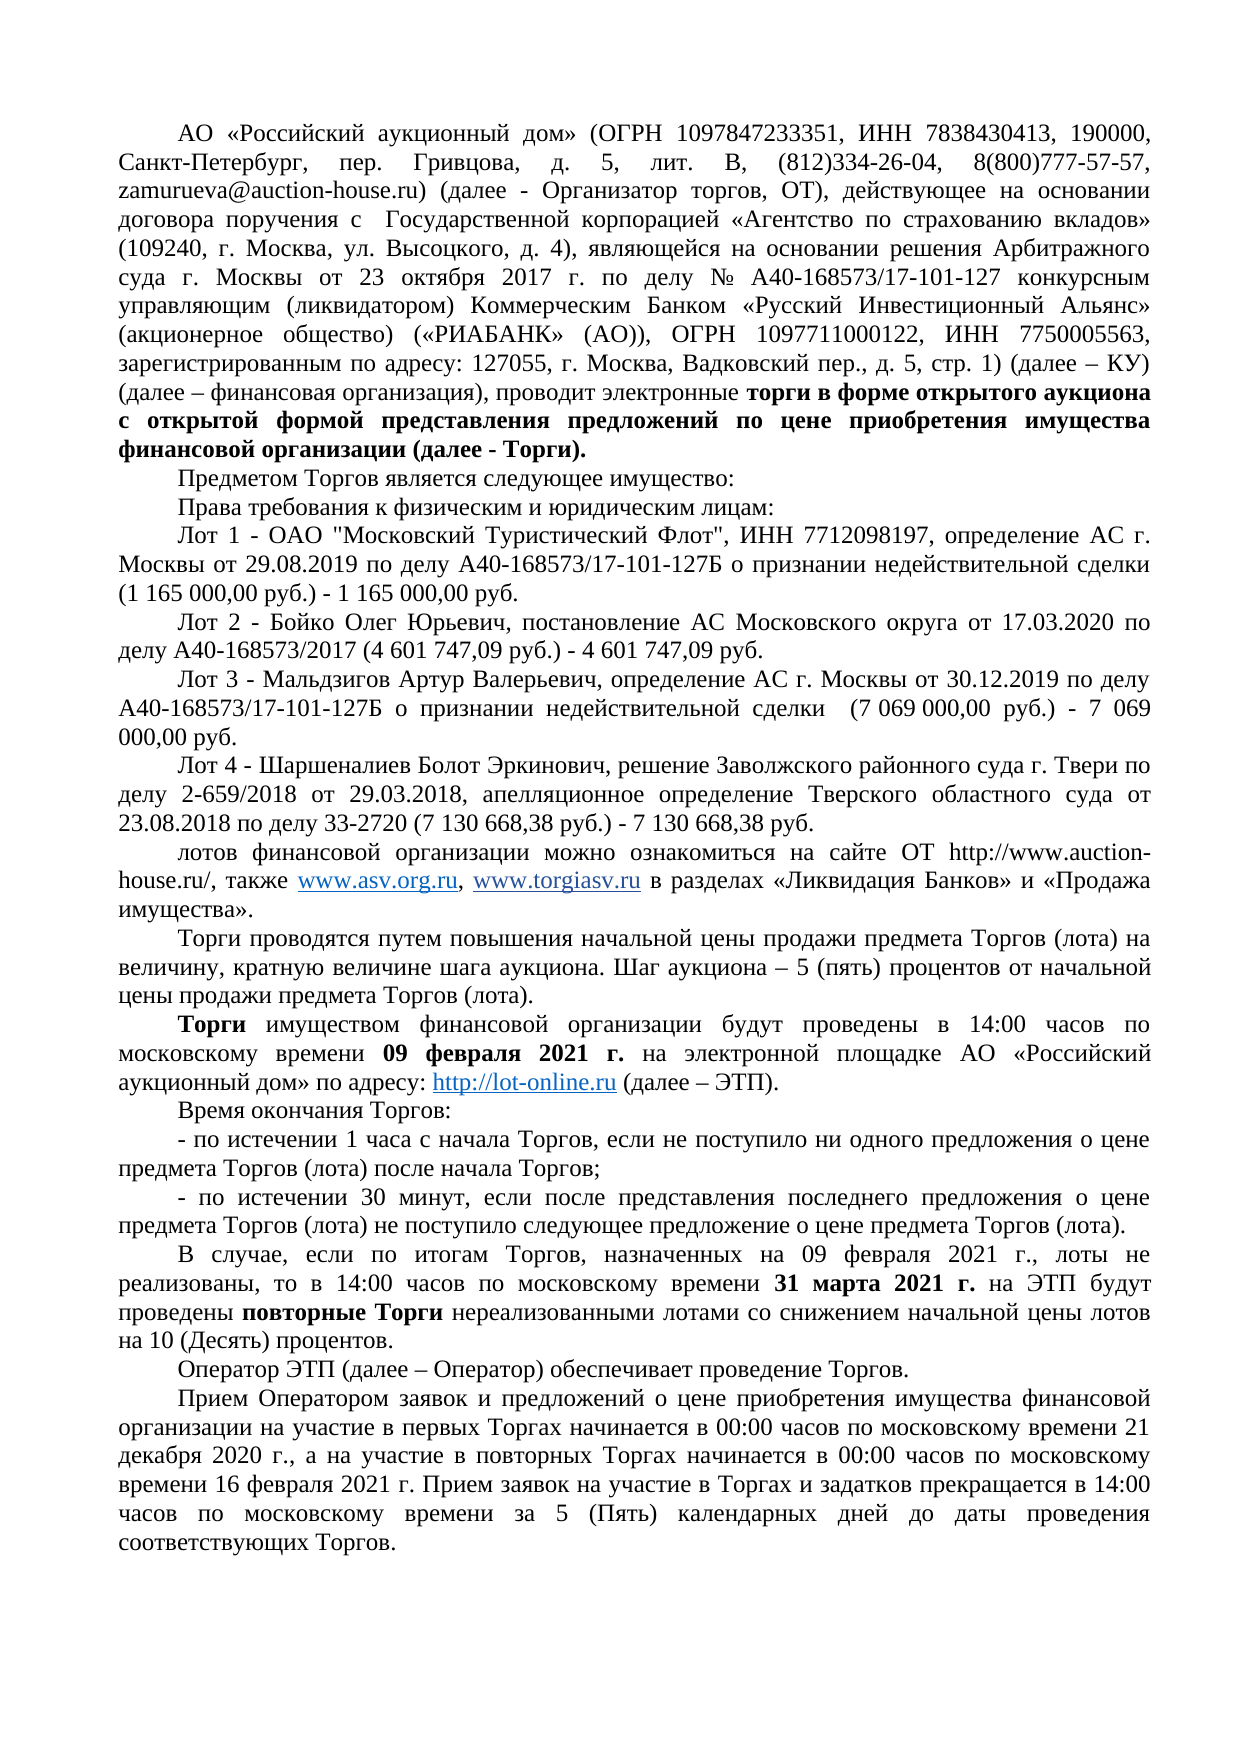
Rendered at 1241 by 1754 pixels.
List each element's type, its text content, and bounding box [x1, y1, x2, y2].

text Оператор ЭТП (далее – Оператор) обеспечивает проведение Торгов. [118, 1354, 1151, 1383]
text Лот 1 - ОАО "Московский Туристический Флот", ИНН 7712098197, определение АС г. Москвы от 29.08.2019 по делу А40-168573/17-101-127Б о признании недействительной сделки (1 165 000,00 руб.) - 1 165 000,00 руб. [118, 521, 1151, 607]
text Предметом Торгов является следующее имущество: [118, 463, 1151, 492]
text - по истечении 1 часа с начала Торгов, если не поступило ни одного предложения о цене предмета Торгов (лота) после начала Торгов; [118, 1124, 1151, 1182]
text Прием Оператором заявок и предложений о цене приобретения имущества финансовой организации на участие в первых Торгах начинается в 00:00 часов по московскому времени 21 декабря 2020 г., а на участие в повторных Торгах начинается в 00:00 часов по московскому времени 16 февраля 2021 г. Прием заявок на участие в Торгах и задатков прекращается в 14:00 часов по московскому времени за 5 (Пять) календарных дней до даты проведения соответствующих Торгов. [118, 1383, 1151, 1556]
text - по истечении 30 минут, если после представления последнего предложения о цене предмета Торгов (лота) не поступило следующее предложение о цене предмета Торгов (лота). [118, 1182, 1151, 1239]
text АО «Российский аукционный дом» (ОГРН 1097847233351, ИНН 7838430413, 190000, Санкт-Петербург, пер. Гривцова, д. 5, лит. В, (812)334-26-04, 8(800)777-57-57, zamurueva@auction-house.ru) (далее - Организатор торгов, ОТ), действующее на основании договора поручения с Государственной корпорацией «Агентство по страхованию вкладов» (109240, г. Москва, ул. Высоцкого, д. 4), являющейся на основании решения Арбитражного суда г. Москвы от 23 октября 2017 г. по делу № А40-168573/17-101-127 конкурсным управляющим (ликвидатором) Коммерческим Банком «Русский Инвестиционный Альянс» (акционерное общество) («РИАБАНК» (АО)), ОГРН 1097711000122, ИНН 7750005563, зарегистрированным по адресу: 127055, г. Москва, Вадковский пер., д. 5, стр. 1) (далее – КУ) (далее – финансовая организация), проводит электронные торги в форме открытого аукциона с открытой формой представления предложений по цене приобретения имущества финансовой организации (далее - Торги). [118, 118, 1151, 463]
text лотов финансовой организации можно ознакомиться на сайте ОТ http://www.auction-house.ru/, также www.asv.org.ru, www.torgiasv.ru в разделах «Ликвидация Банков» и «Продажа имущества». [118, 837, 1151, 923]
text Торги проводятся путем повышения начальной цены продажи предмета Торгов (лота) на величину, кратную величине шага аукциона. Шаг аукциона – 5 (пять) процентов от начальной цены продажи предмета Торгов (лота). [118, 923, 1151, 1009]
text Время окончания Торгов: [118, 1096, 1151, 1124]
text Торги имуществом финансовой организации будут проведены в 14:00 часов по московскому времени 09 февраля 2021 г. на электронной площадке АО «Российский аукционный дом» по адресу: http://lot-online.ru (далее – ЭТП). [118, 1009, 1151, 1096]
text Права требования к физическим и юридическим лицам: [118, 492, 1151, 521]
text В случае, если по итогам Торгов, назначенных на 09 февраля 2021 г., лоты не реализованы, то в 14:00 часов по московскому времени 31 марта 2021 г. на ЭТП будут проведены повторные Торги нереализованными лотами со снижением начальной цены лотов на 10 (Десять) процентов. [118, 1239, 1151, 1354]
text Лот 2 - Бойко Олег Юрьевич, постановление АС Московского округа от 17.03.2020 по делу А40-168573/2017 (4 601 747,09 руб.) - 4 601 747,09 руб. [118, 607, 1151, 664]
text Лот 3 - Мальдзигов Артур Валерьевич, определение АС г. Москвы от 30.12.2019 по делу А40-168573/17-101-127Б о признании недействительной сделки (7 069 000,00 руб.) - 7 069 000,00 руб. [118, 664, 1151, 751]
text Лот 4 - Шаршеналиев Болот Эркинович, решение Заволжского районного суда г. Твери по делу 2-659/2018 от 29.03.2018, апелляционное определение Тверского областного суда от 23.08.2018 по делу 33-2720 (7 130 668,38 руб.) - 7 130 668,38 руб. [118, 751, 1151, 837]
